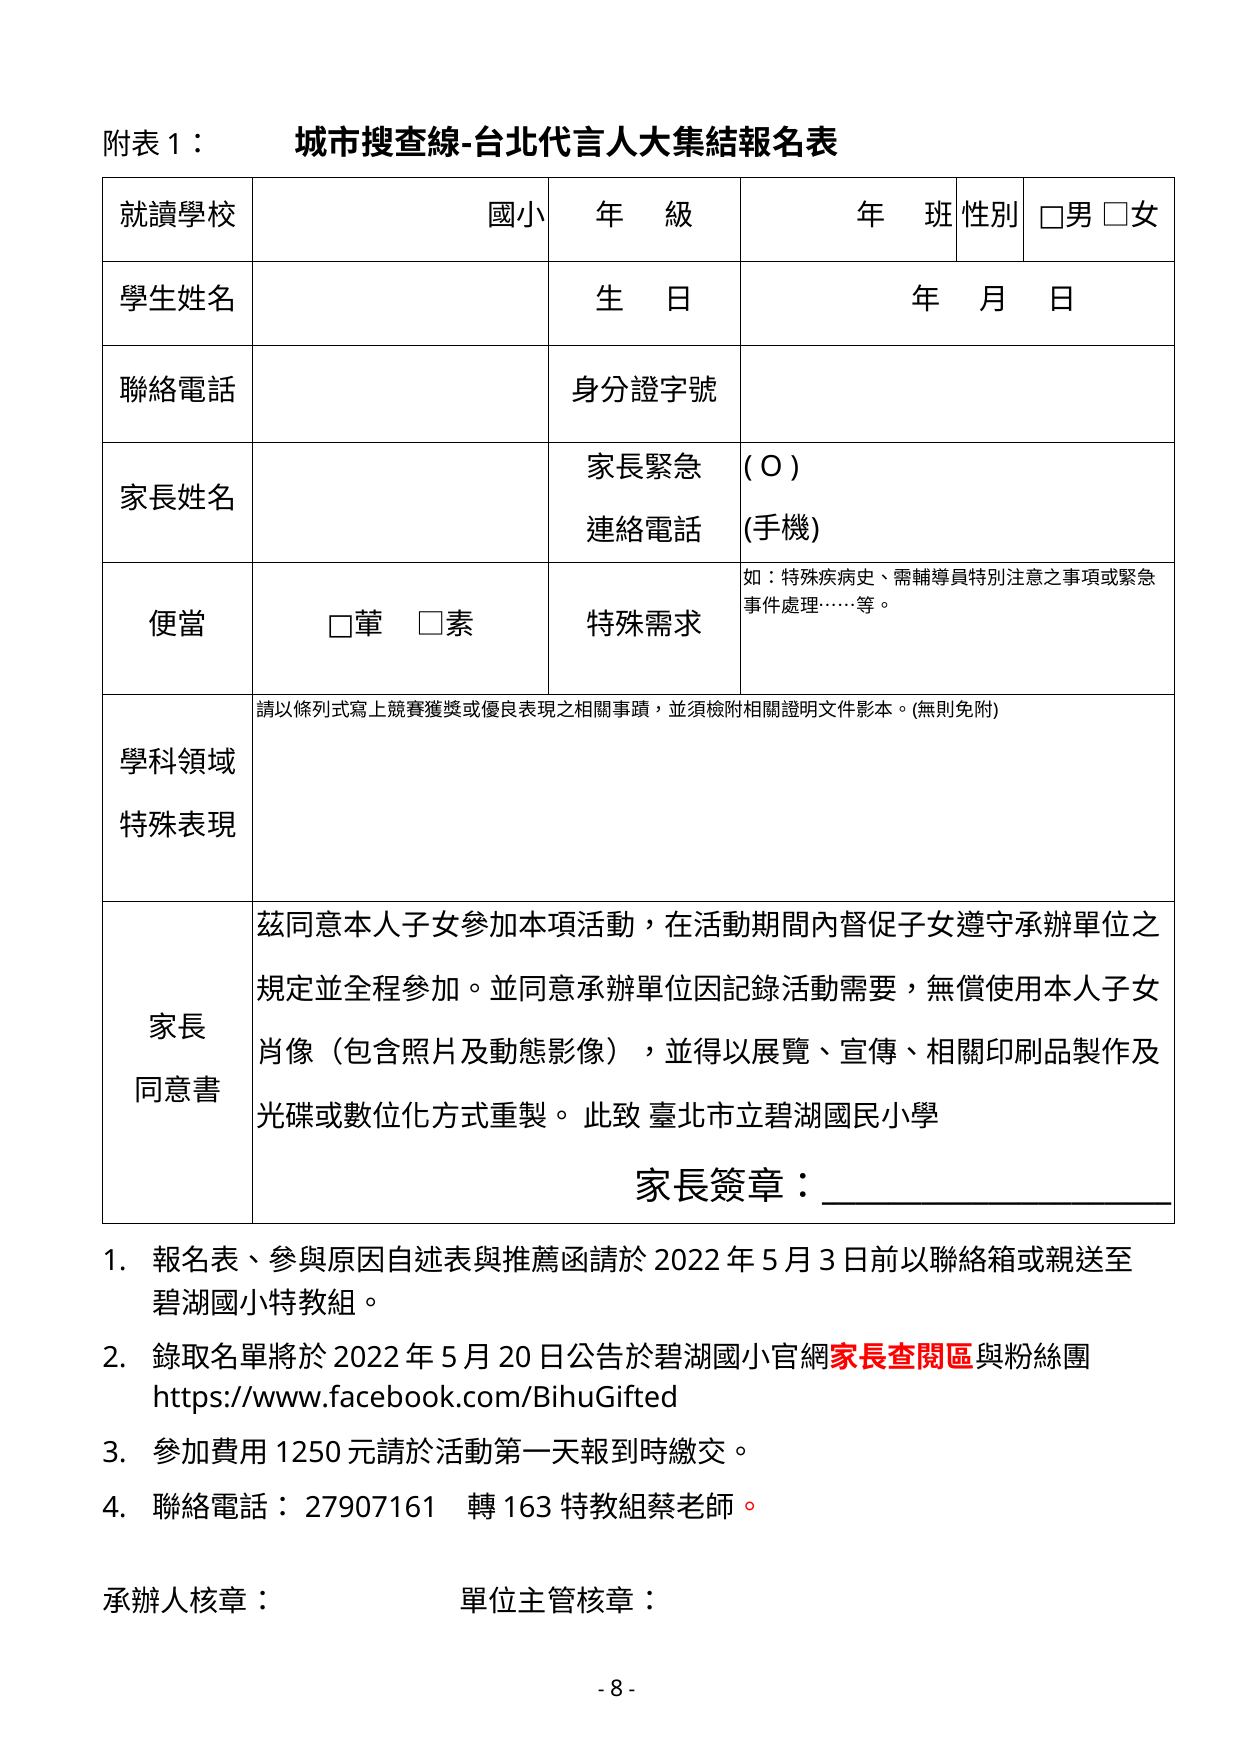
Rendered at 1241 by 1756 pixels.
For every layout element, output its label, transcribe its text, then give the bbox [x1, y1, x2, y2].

table_cell [253, 346, 548, 442]
table_header 年 班 [741, 178, 956, 261]
text 承辦人核章： 單位主管核章： [102, 1578, 1142, 1620]
list 報名表、參與原因自述表與推薦函請於2022年5月3日前以聯絡箱或親送至碧湖國小特教組。 [102, 1237, 1142, 1321]
table_cell 聯絡電話 [103, 346, 252, 442]
table_cell 特殊需求 [549, 563, 740, 694]
list 參加費用1250元請於活動第一天報到時繳交。 [102, 1428, 1142, 1471]
table_cell 學科領域 特殊表現 [103, 695, 252, 901]
table_header 就讀學校 [103, 178, 252, 261]
table_cell 身分證字號 [549, 346, 740, 442]
table_cell 家長緊急 連絡電話 [549, 443, 740, 562]
table_cell 家長姓名 [103, 443, 252, 562]
table_cell [741, 346, 1174, 442]
table_cell [253, 262, 548, 344]
table_header 性別 [957, 178, 1023, 261]
table_cell 便當 [103, 563, 252, 694]
table_cell 茲同意本人子女參加本項活動，在活動期間內督促子女遵守承辦單位之規定並全程參加。並同意承辦單位因記錄活動需要，無償使用本人子女肖像（包含照片及動態影像），並得以展覽、宣傳、相關印刷品製作及光碟或數位化方式重製。 此致 臺北市立碧湖國民小學 家長簽章：_____________________ [253, 902, 1174, 1223]
table_cell 請以條列式寫上競賽獲獎或優良表現之相關事蹟，並須檢附相關證明文件影本。(無則免附) [253, 695, 1174, 901]
table_header □男 □女 [1024, 178, 1174, 261]
table_cell □葷 □素 [253, 563, 548, 694]
table_cell 學生姓名 [103, 262, 252, 344]
table_cell ( O ) (手機) [741, 443, 1174, 562]
table_cell 家長 同意書 [103, 902, 252, 1223]
table_cell 年 月 日 [741, 262, 1174, 344]
table_header 國小 [253, 178, 548, 261]
list 錄取名單將於2022年5月20日公告於碧湖國小官網家長查閱區與粉絲團https://www.facebook.com/BihuGifted [102, 1334, 1142, 1416]
table_header 年 級 [549, 178, 740, 261]
list 聯絡電話： 27907161 轉163 特教組蔡老師。 [102, 1483, 1142, 1526]
text 附表1： 城市搜查線-台北代言人大集結報名表 [102, 112, 1142, 164]
table_cell 如：特殊疾病史、需輔導員特別注意之事項或緊急事件處理……等。 [741, 563, 1174, 694]
table_cell 生 日 [549, 262, 740, 344]
table_cell [253, 443, 548, 562]
